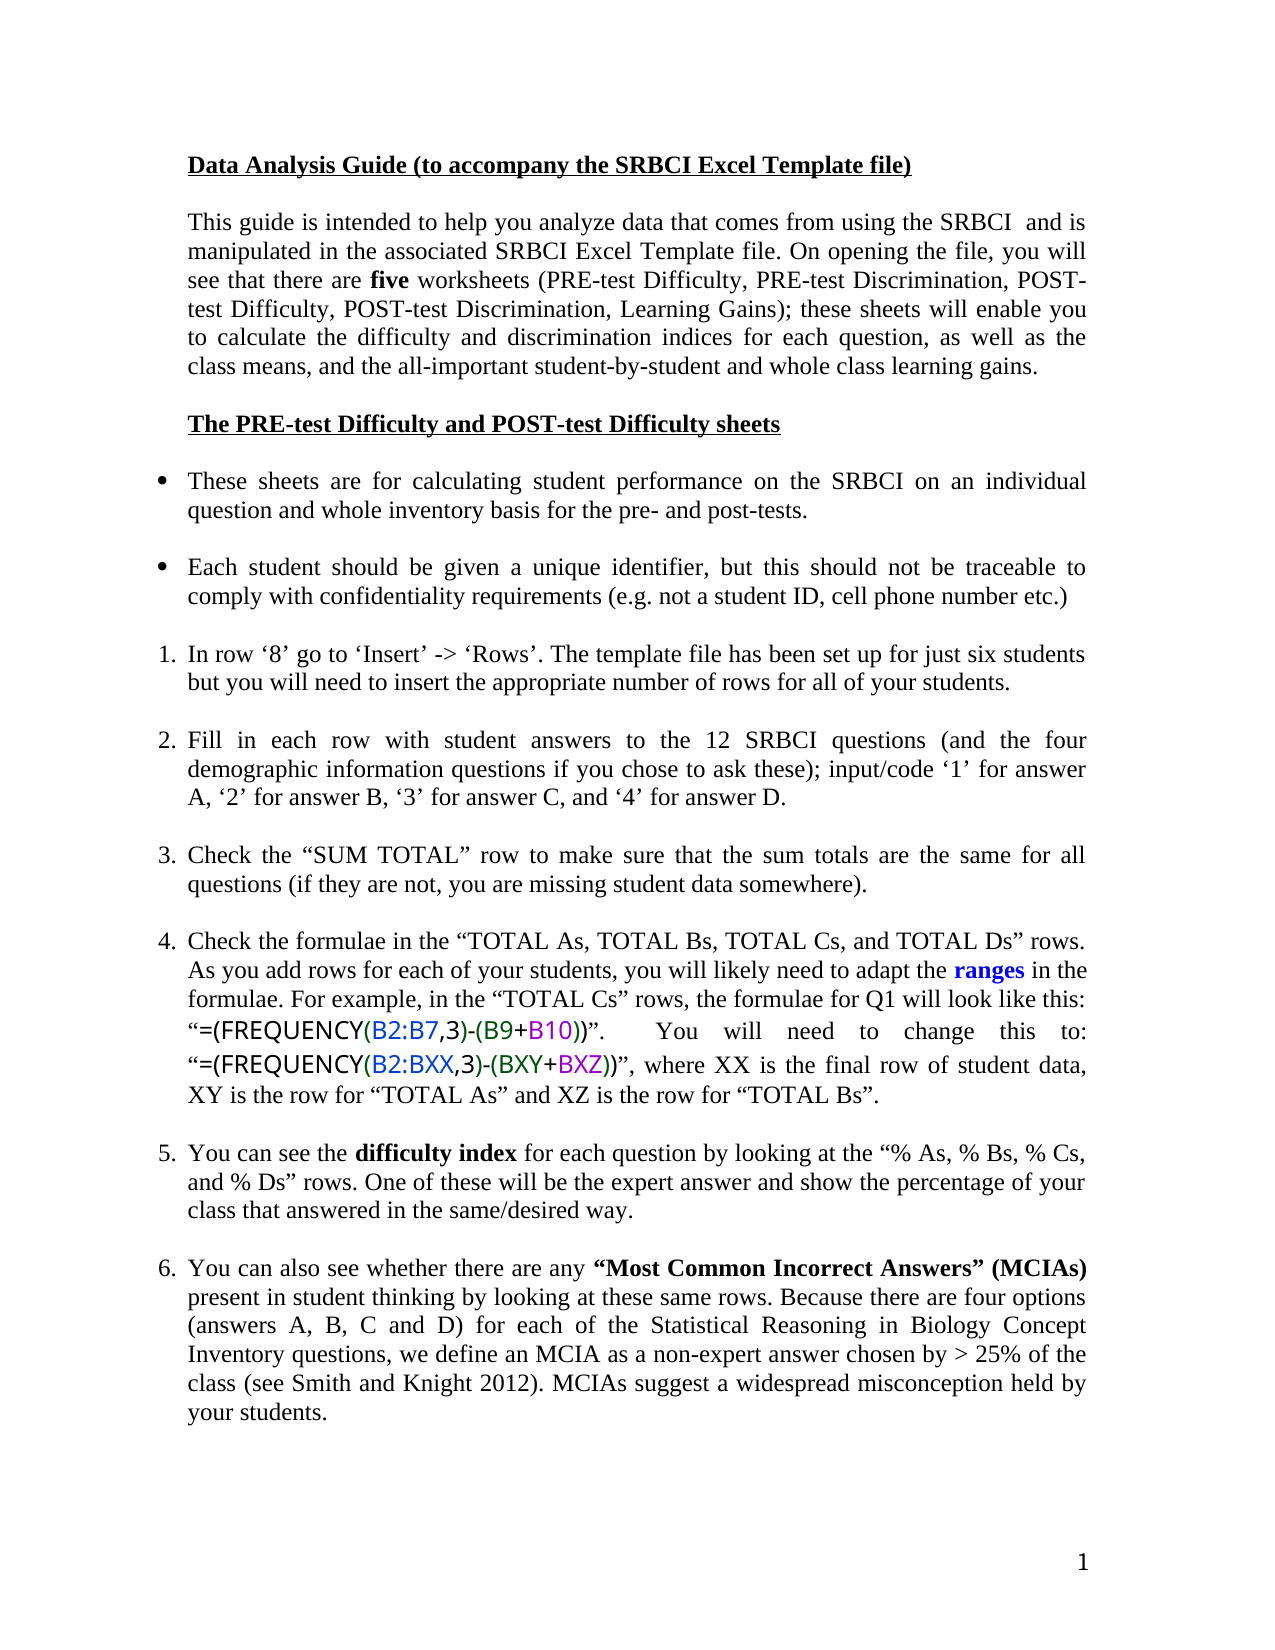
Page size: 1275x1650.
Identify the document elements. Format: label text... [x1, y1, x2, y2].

list These sheets are for calculating student performance on the SRBCI on an individual question and whole inventory basis for the pre- and post-tests. [158, 466, 1087, 524]
text This guide is intended to help you analyze data that comes from using the SRBCI and is manipulated in the associated SRBCI Excel Template file. On opening the file, you will see that there are five worksheets (PRE-test Difficulty, PRE-test Discrimination, POST-test Difficulty, POST-test Discrimination, Learning Gains); these sheets will enable you to calculate the difficulty and discrimination indices for each question, as well as the class means, and the all-important student-by-student and whole class learning gains. [187, 207, 1087, 380]
list In row ‘8’ go to ‘Insert’ -> ‘Rows’. The template file has been set up for just six students but you will need to insert the appropriate number of rows for all of your students. [158, 639, 1087, 696]
list Each student should be given a unique identifier, but this should not be traceable to comply with confidentiality requirements (e.g. not a student ID, cell phone number etc.) [158, 552, 1087, 610]
list Check the “SUM TOTAL” row to make sure that the sum totals are the same for all questions (if they are not, you are missing student data somewhere). [158, 840, 1087, 897]
list Check the formulae in the “TOTAL As, TOTAL Bs, TOTAL Cs, and TOTAL Ds” rows. As you add rows for each of your students, you will likely need to adapt the ranges in the formulae. For example, in the “TOTAL Cs” rows, the formulae for Q1 will look like this: “=(FREQUENCY(B2:B7,3)-(B9+B10))”. You will need to change this to: “=(FREQUENCY(B2:BXX,3)-(BXY+BXZ))”, where XX is the final row of student data, XY is the row for “TOTAL As” and XZ is the row for “TOTAL Bs”. [158, 926, 1087, 1109]
list Fill in each row with student answers to the 12 SRBCI questions (and the four demographic information questions if you chose to ask these); input/code ‘1’ for answer A, ‘2’ for answer B, ‘3’ for answer C, and ‘4’ for answer D. [158, 725, 1087, 811]
text The PRE-test Difficulty and POST-test Difficulty sheets [187, 409, 1087, 437]
text Data Analysis Guide (to accompany the SRBCI Excel Template file) [187, 150, 1087, 179]
list You can also see whether there are any “Most Common Incorrect Answers” (MCIAs) present in student thinking by looking at these same rows. Because there are four options (answers A, B, C and D) for each of the Statistical Reasoning in Biology Concept Inventory questions, we define an MCIA as a non-expert answer chosen by > 25% of the class (see Smith and Knight 2012). MCIAs suggest a widespread misconception held by your students. [158, 1253, 1087, 1426]
list You can see the difficulty index for each question by looking at the “% As, % Bs, % Cs, and % Ds” rows. One of these will be the expert answer and show the percentage of your class that answered in the same/desired way. [158, 1138, 1087, 1224]
